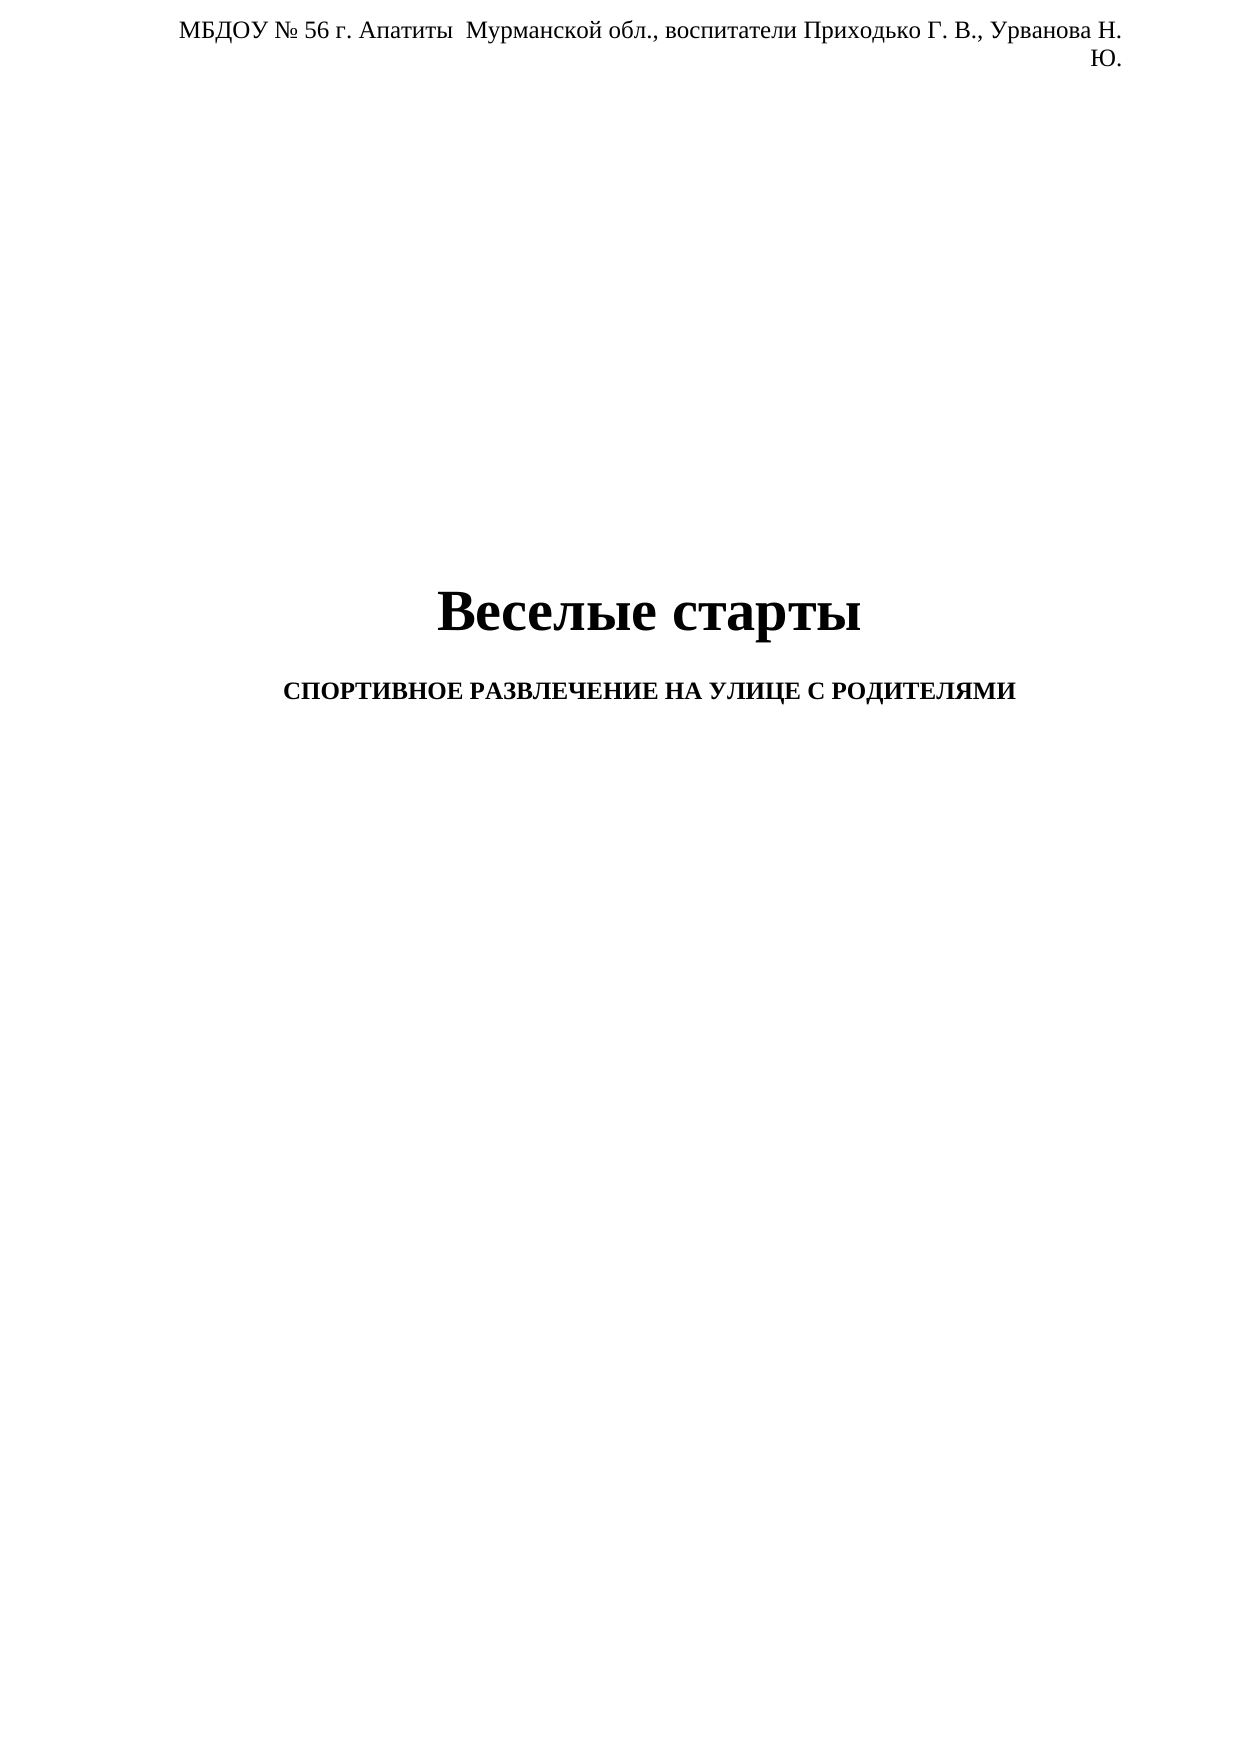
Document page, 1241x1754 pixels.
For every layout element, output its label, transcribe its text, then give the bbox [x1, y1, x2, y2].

text Веселые старты [177, 575, 1122, 642]
text Спортивное развлечение на улице с родителями [177, 676, 1122, 705]
